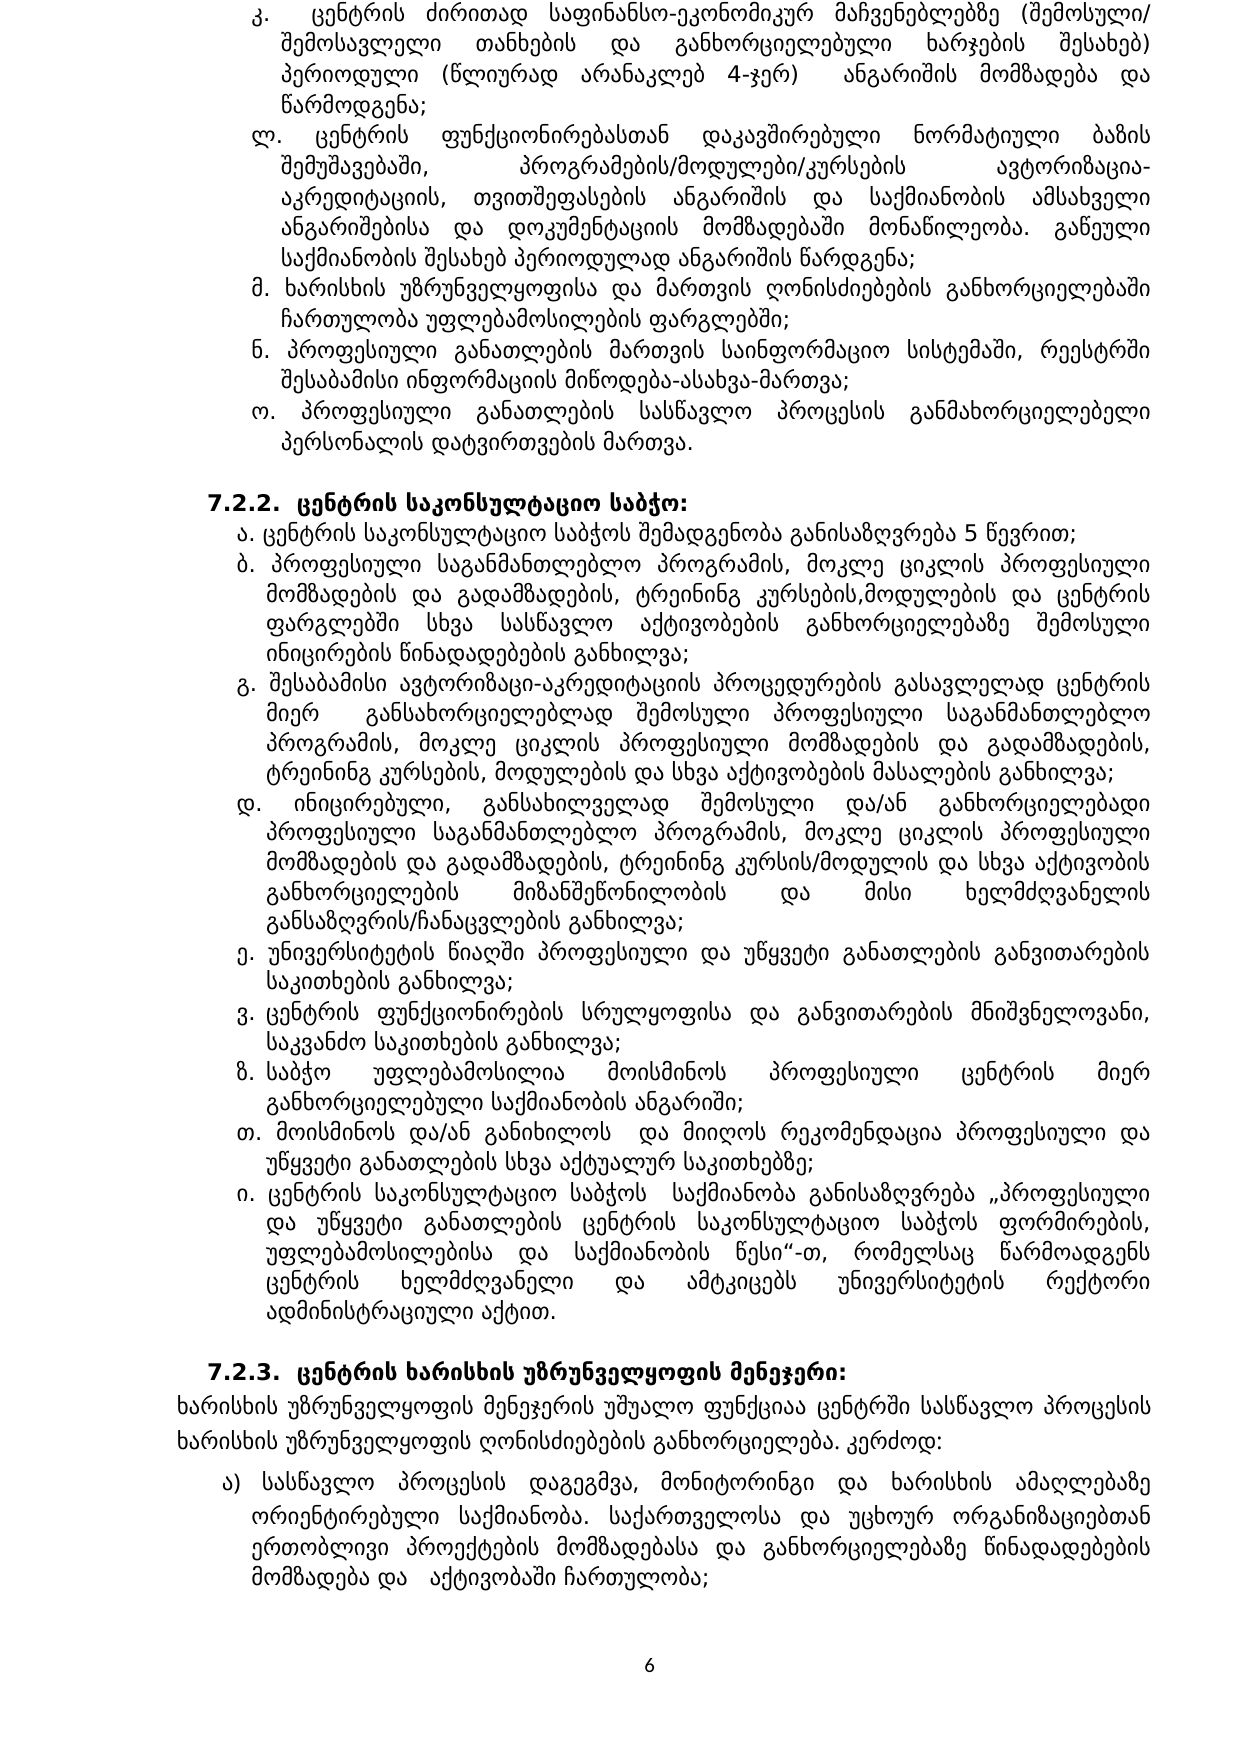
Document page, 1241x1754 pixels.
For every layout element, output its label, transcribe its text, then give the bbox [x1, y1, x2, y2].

list ო. პროფესიული განათლების სასწავლო პროცესის განმახორციელებელი პერსონალის დატვირთვების მართვა. [251, 398, 1152, 455]
text 7.2.3. ცენტრის ხარისხის უზრუნველყოფის მენეჯერი: [207, 1359, 1152, 1386]
text გ. შესაბამისი ავტორიზაცი-აკრედიტაციის პროცედურების გასავლელად ცენტრის მიერ განსახორციელებლად შემოსული პროფესიული საგანმანთლებლო პროგრამის, მოკლე ციკლის პროფესიული მომზადების და გადამზადების, ტრეინინგ კურსების, მოდულების და სხვა აქტივობების მასალების განხილვა; [236, 671, 1152, 786]
list ლ. ცენტრის ფუნქციონირებასთან დაკავშირებული ნორმატიული ბაზის შემუშავებაში, პროგრამების/მოდულები/კურსების ავტორიზაცია-აკრედიტაციის, თვითშეფასების ანგარიშის და საქმიანობის ამსახველი ანგარიშებისა და დოკუმენტაციის მომზადებაში მონაწილეობა. გაწეული საქმიანობის შესახებ პერიოდულად ანგარიშის წარდგენა; [251, 122, 1152, 272]
text თ. მოისმინოს და/ან განიხილოს და მიიღოს რეკომენდაცია პროფესიული და უწყვეტი განათლების სხვა აქტუალურ საკითხებზე; [236, 1119, 1152, 1176]
text ი. ცენტრის საკონსულტაციო საბჭოს საქმიანობა განისაზღვრება „პროფესიული და უწყვეტი განათლების ცენტრის საკონსულტაციო საბჭოს ფორმირების, უფლებამოსილებისა და საქმიანობის წესი“-თ, რომელსაც წარმოადგენს ცენტრის ხელმძღვანელი და ამტკიცებს უნივერსიტეტის რექტორი ადმინისტრაციული აქტით. [236, 1180, 1152, 1325]
text დ. ინიცირებული, განსახილველად შემოსული და/ან განხორციელებადი პროფესიული საგანმანთლებლო პროგრამის, მოკლე ციკლის პროფესიული მომზადების და გადამზადების, ტრეინინგ კურსის/მოდულის და სხვა აქტივობის განხორციელების მიზანშეწონილობის და მისი ხელმძღვანელის განსაზღვრის/ჩანაცვლების განხილვა; [236, 790, 1152, 935]
text ზ. საბჭო უფლებამოსილია მოისმინოს პროფესიული ცენტრის მიერ განხორციელებული საქმიანობის ანგარიში; [236, 1059, 1152, 1116]
text 7.2.2. ცენტრის საკონსულტაციო საბჭო: [207, 490, 1152, 517]
list ნ. პროფესიული განათლების მართვის საინფორმაციო სისტემაში, რეესტრში შესაბამისი ინფორმაციის მიწოდება-ასახვა-მართვა; [251, 337, 1152, 394]
text ბ. პროფესიული საგანმანთლებლო პროგრამის, მოკლე ციკლის პროფესიული მომზადების და გადამზადების, ტრეინინგ კურსების,მოდულების და ცენტრის ფარგლებში სხვა სასწავლო აქტივობების განხორციელებაზე შემოსული ინიცირების წინადადებების განხილვა; [236, 551, 1152, 667]
text ხარისხის უზრუნველყოფის მენეჯერის უშუალო ფუნქციაა ცენტრში სასწავლო პროცესის ხარისხის უზრუნველყოფის ღონისძიებების განხორციელება. კერძოდ: [177, 1390, 1152, 1456]
list კ. ცენტრის ძირითად საფინანსო-ეკონომიკურ მაჩვენებლებზე (შემოსული/ შემოსავლელი თანხების და განხორციელებული ხარჯების შესახებ) პერიოდული (წლიურად არანაკლებ 4-ჯერ) ანგარიშის მომზადება და წარმოდგენა; [251, 0, 1152, 118]
list მ. ხარისხის უზრუნველყოფისა და მართვის ღონისძიებების განხორციელებაში ჩართულობა უფლებამოსილების ფარგლებში; [251, 276, 1152, 333]
text ე. უნივერსიტეტის წიაღში პროფესიული და უწყვეტი განათლების განვითარების საკითხების განხილვა; [236, 939, 1152, 995]
text ვ. ცენტრის ფუნქციონირების სრულყოფისა და განვითარების მნიშვნელოვანი, საკვანძო საკითხების განხილვა; [236, 999, 1152, 1055]
text ა) სასწავლო პროცესის დაგეგმვა, მონიტორინგი და ხარისხის ამაღლებაზე ორიენტირებული საქმიანობა. საქართველოსა და უცხოურ ორგანიზაციებთან ერთობლივი პროექტების მომზადებასა და განხორციელებაზე წინადადებების მომზადება და აქტივობაში ჩართულობა; [222, 1466, 1152, 1591]
text ა. ცენტრის საკონსულტაციო საბჭოს შემადგენობა განისაზღვრება 5 წევრით; [236, 521, 1152, 547]
